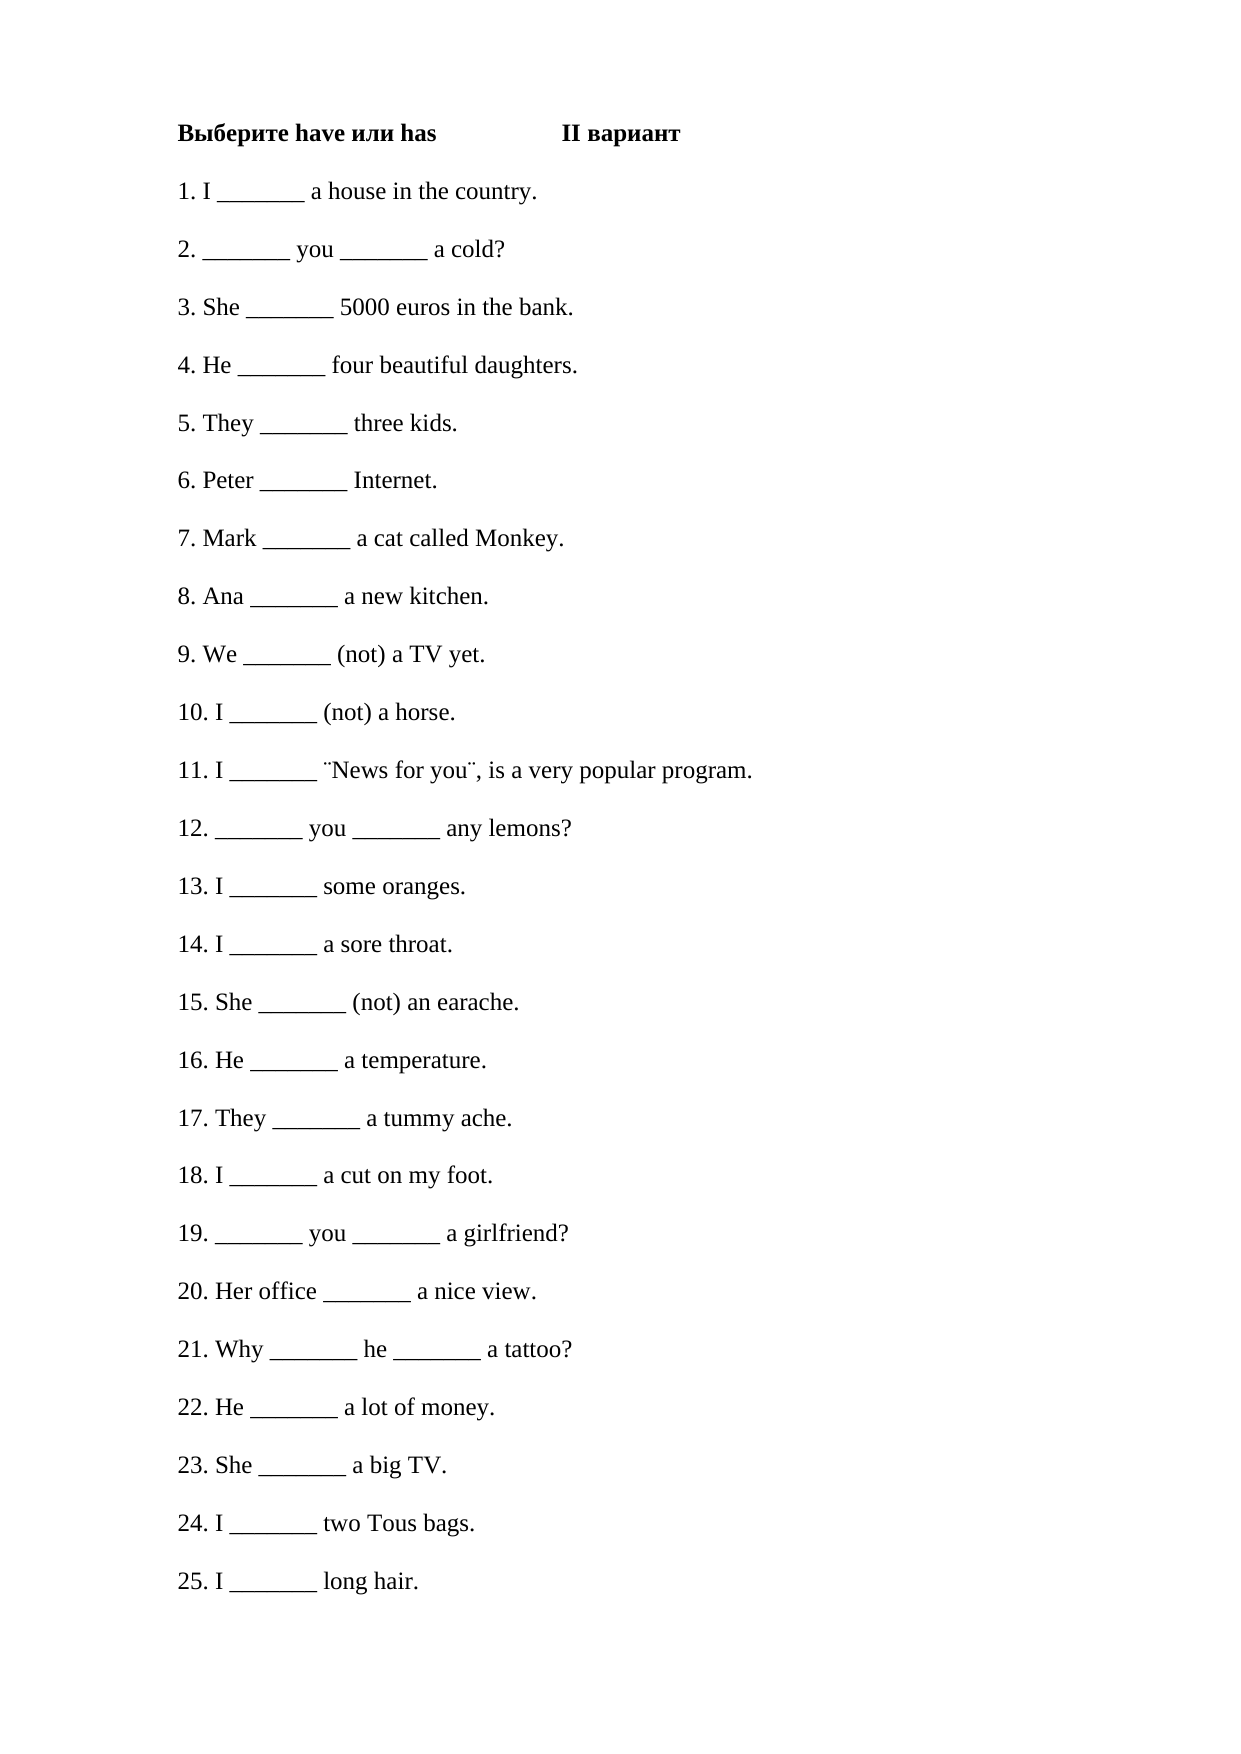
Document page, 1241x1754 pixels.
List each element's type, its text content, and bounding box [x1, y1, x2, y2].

text 25. I _______ long hair. [177, 1566, 1152, 1595]
text 12. _______ you _______ any lemons? [177, 813, 1152, 842]
text 19. _______ you _______ a girlfriend? [177, 1218, 1152, 1247]
text 6. Peter _______ Internet. [177, 466, 1152, 494]
text 20. Her office _______ a nice view. [177, 1276, 1152, 1305]
text 9. We _______ (not) a TV yet. [177, 639, 1152, 668]
text 18. I _______ a cut on my foot. [177, 1161, 1152, 1189]
text 14. I _______ a sore throat. [177, 929, 1152, 958]
text 24. I _______ two Tous bags. [177, 1508, 1152, 1537]
text 16. He _______ a temperature. [177, 1045, 1152, 1073]
text 21. Why _______ he _______ a tattoo? [177, 1334, 1152, 1363]
text 10. I _______ (not) a horse. [177, 697, 1152, 726]
text 3. She _______ 5000 euros in the bank. [177, 292, 1152, 321]
text 8. Ana _______ a new kitchen. [177, 581, 1152, 610]
text 11. I _______ ¨News for you¨, is a very popular program. [177, 755, 1152, 784]
text 23. She _______ a big TV. [177, 1450, 1152, 1479]
text Выберите have или has II вариант [177, 118, 1152, 147]
text 4. He _______ four beautiful daughters. [177, 350, 1152, 378]
text 17. They _______ a tummy ache. [177, 1103, 1152, 1131]
text 22. He _______ a lot of money. [177, 1392, 1152, 1421]
text 7. Mark _______ a cat called Monkey. [177, 523, 1152, 552]
text 15. She _______ (not) an earache. [177, 987, 1152, 1016]
text 5. They _______ three kids. [177, 408, 1152, 436]
text 2. _______ you _______ a cold? [177, 234, 1152, 263]
text 13. I _______ some oranges. [177, 871, 1152, 900]
text 1. I _______ a house in the country. [177, 176, 1152, 205]
